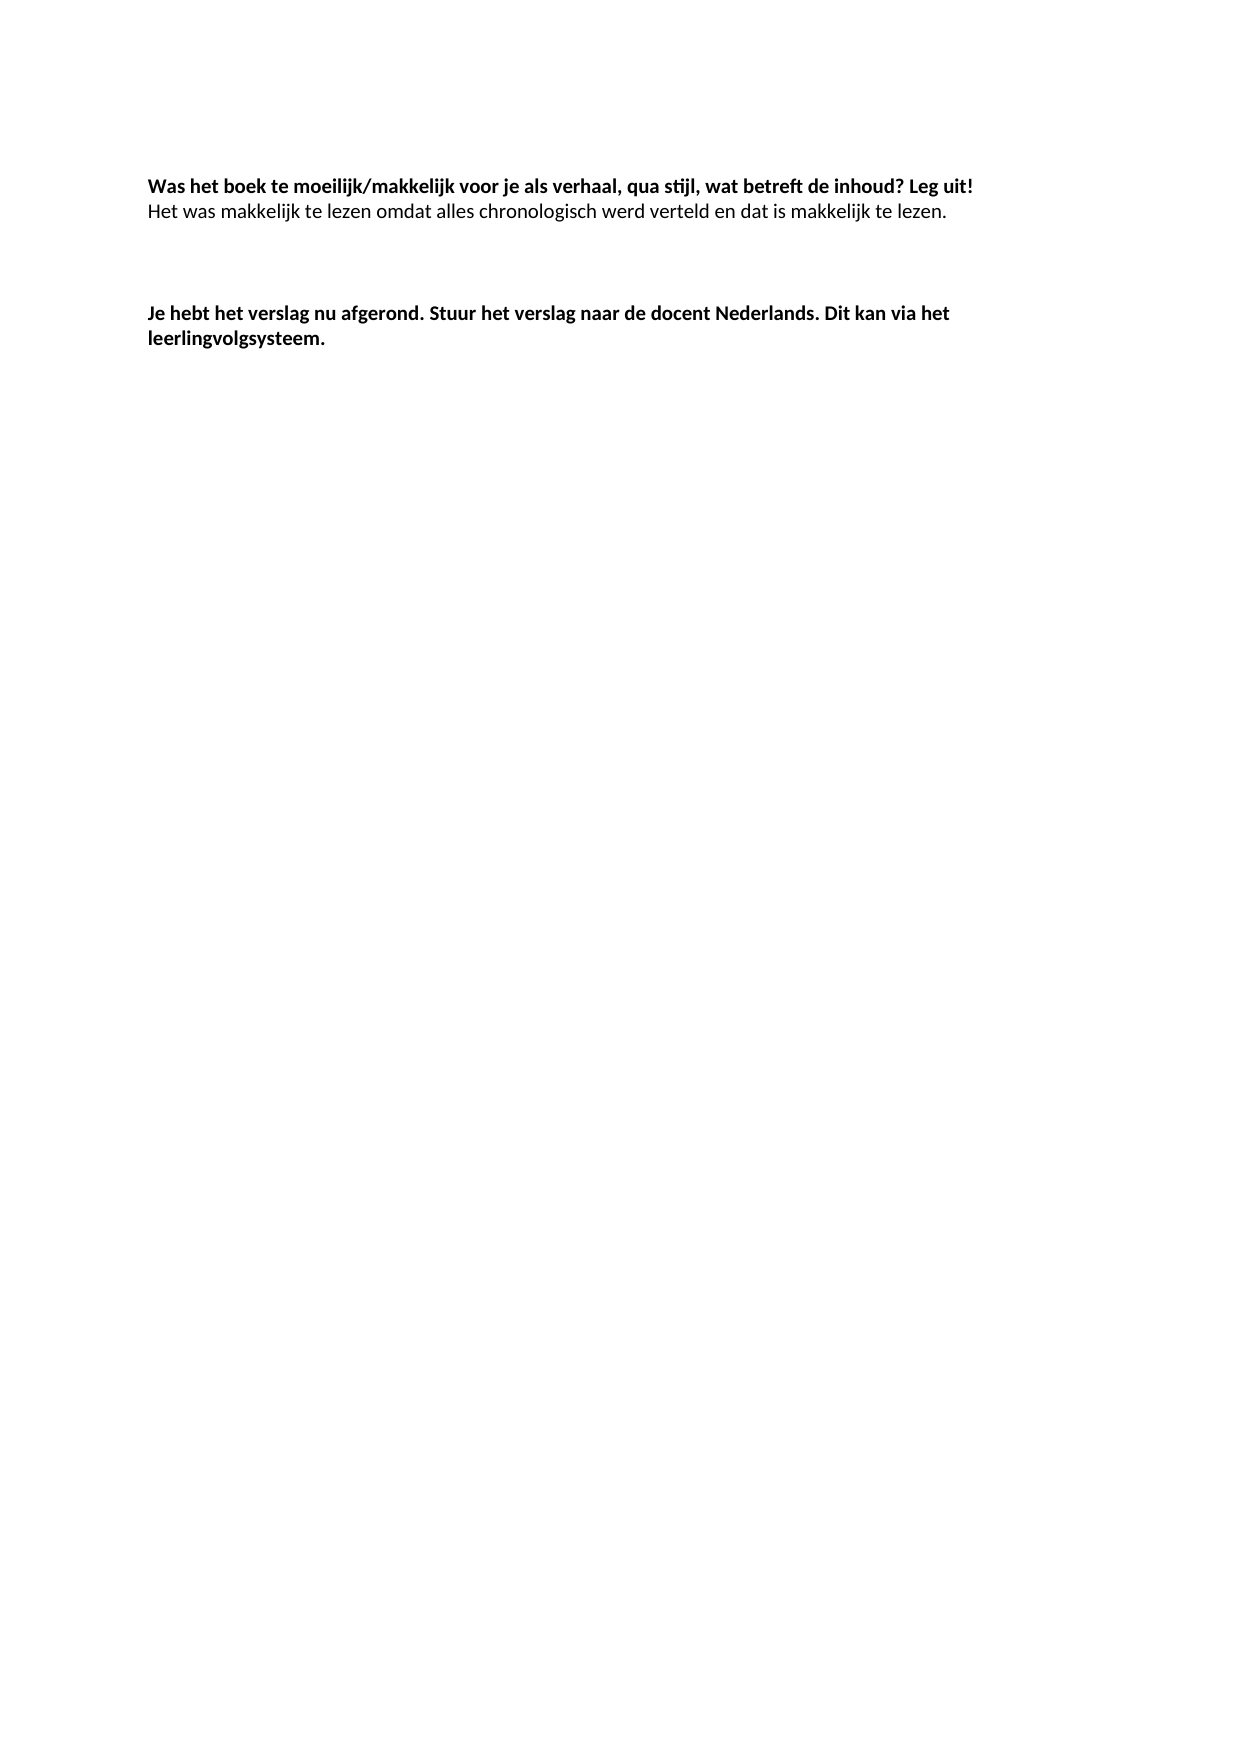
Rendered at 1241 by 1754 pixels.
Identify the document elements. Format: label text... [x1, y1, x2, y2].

text Het was makkelijk te lezen omdat alles chronologisch werd verteld en dat is makkelijk te lezen. [148, 198, 1093, 224]
text Je hebt het verslag nu afgerond. Stuur het verslag naar de docent Nederlands. Dit kan via het leerlingvolgsysteem. [148, 300, 1093, 351]
text Was het boek te moeilijk/makkelijk voor je als verhaal, qua stijl, wat betreft de inhoud? Leg uit! [148, 173, 1093, 198]
